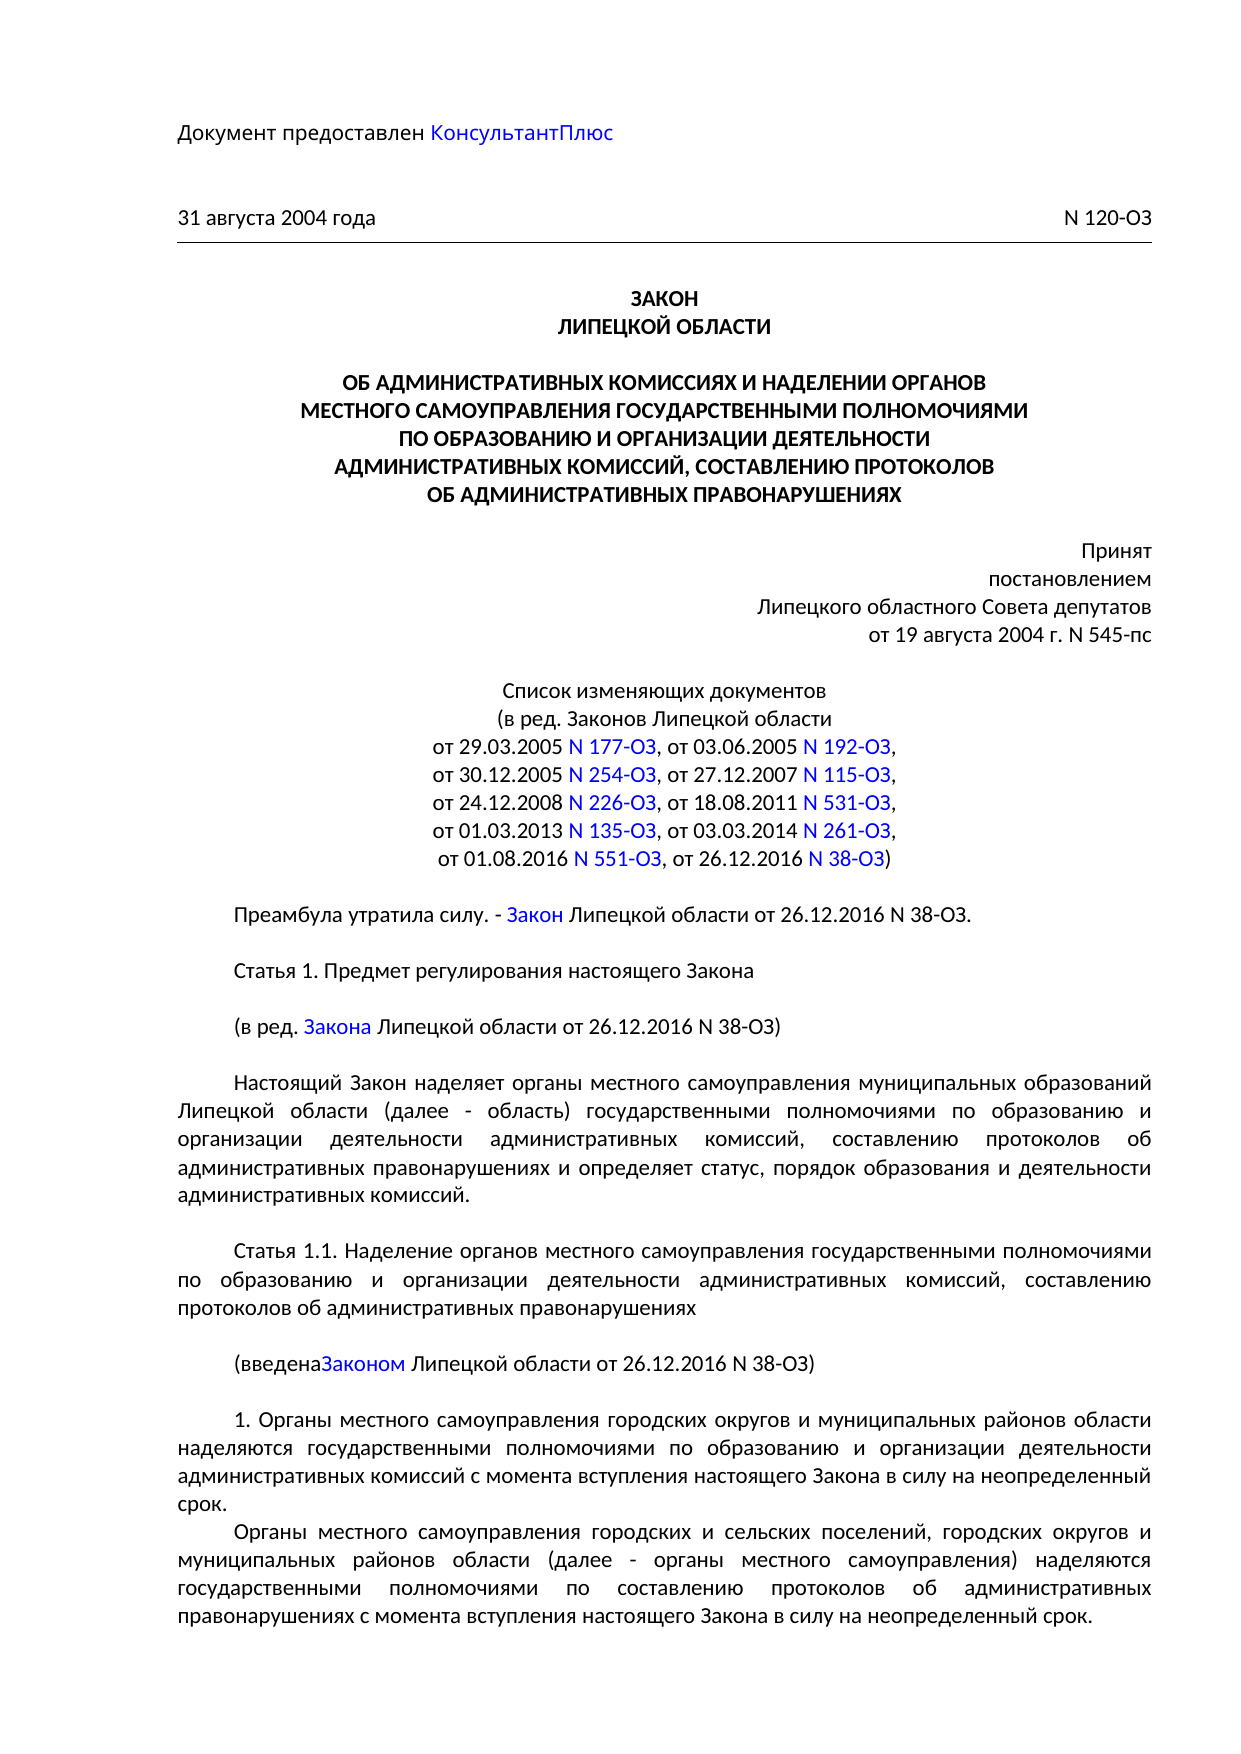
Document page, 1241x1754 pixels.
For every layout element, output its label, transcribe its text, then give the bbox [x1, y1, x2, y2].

text от 01.08.2016 N 551-ОЗ, от 26.12.2016 N 38-ОЗ) [177, 844, 1152, 872]
title ЛИПЕЦКОЙ ОБЛАСТИ [177, 312, 1152, 340]
text от 30.12.2005 N 254-ОЗ, от 27.12.2007 N 115-ОЗ, [177, 760, 1152, 788]
text постановлением [177, 564, 1152, 592]
text от 19 августа 2004 г. N 545-пс [177, 620, 1152, 648]
text от 24.12.2008 N 226-ОЗ, от 18.08.2011 N 531-ОЗ, [177, 788, 1152, 816]
text Принят [177, 536, 1152, 564]
title МЕСТНОГО САМОУПРАВЛЕНИЯ ГОСУДАРСТВЕННЫМИ ПОЛНОМОЧИЯМИ [177, 396, 1152, 424]
title ПО ОБРАЗОВАНИЮ И ОРГАНИЗАЦИИ ДЕЯТЕЛЬНОСТИ [177, 424, 1152, 452]
text Липецкого областного Совета депутатов [177, 592, 1152, 620]
title АДМИНИСТРАТИВНЫХ КОМИССИЙ, СОСТАВЛЕНИЮ ПРОТОКОЛОВ [177, 452, 1152, 480]
text Органы местного самоуправления городских и сельских поселений, городских округов и муниципальных районов области (далее - органы местного самоуправления) наделяются государственными полномочиями по составлению протоколов об административных правонарушениях с момента вступления настоящего Закона в силу на неопределенный срок. [177, 1517, 1152, 1629]
text (введенаЗаконом Липецкой области от 26.12.2016 N 38-ОЗ) [177, 1349, 1152, 1377]
title ОБ АДМИНИСТРАТИВНЫХ ПРАВОНАРУШЕНИЯХ [177, 480, 1152, 508]
title ОБ АДМИНИСТРАТИВНЫХ КОМИССИЯХ И НАДЕЛЕНИИ ОРГАНОВ [177, 368, 1152, 396]
text Статья 1. Предмет регулирования настоящего Закона [177, 956, 1152, 984]
title ЗАКОН [177, 284, 1152, 312]
text 1. Органы местного самоуправления городских округов и муниципальных районов области наделяются государственными полномочиями по образованию и организации деятельности административных комиссий с момента вступления настоящего Закона в силу на неопределенный срок. [177, 1405, 1152, 1517]
text (в ред. Законов Липецкой области [177, 704, 1152, 732]
text от 29.03.2005 N 177-ОЗ, от 03.06.2005 N 192-ОЗ, [177, 732, 1152, 760]
text (в ред. Закона Липецкой области от 26.12.2016 N 38-ОЗ) [177, 1012, 1152, 1041]
table_header N 120-ОЗ [664, 203, 1152, 231]
text Список изменяющих документов [177, 676, 1152, 704]
title Документ предоставлен КонсультантПлюс [177, 118, 1152, 175]
text Настоящий Закон наделяет органы местного самоуправления муниципальных образований Липецкой области (далее - область) государственными полномочиями по образованию и организации деятельности административных комиссий, составлению протоколов об административных правонарушениях и определяет статус, порядок образования и деятельности административных комиссий. [177, 1068, 1152, 1209]
text Преамбула утратила силу. - Закон Липецкой области от 26.12.2016 N 38-ОЗ. [177, 900, 1152, 928]
text от 01.03.2013 N 135-ОЗ, от 03.03.2014 N 261-ОЗ, [177, 816, 1152, 844]
table_header 31 августа 2004 года [177, 203, 664, 231]
text Статья 1.1. Наделение органов местного самоуправления государственными полномочиями по образованию и организации деятельности административных комиссий, составлению протоколов об административных правонарушениях [177, 1237, 1152, 1321]
